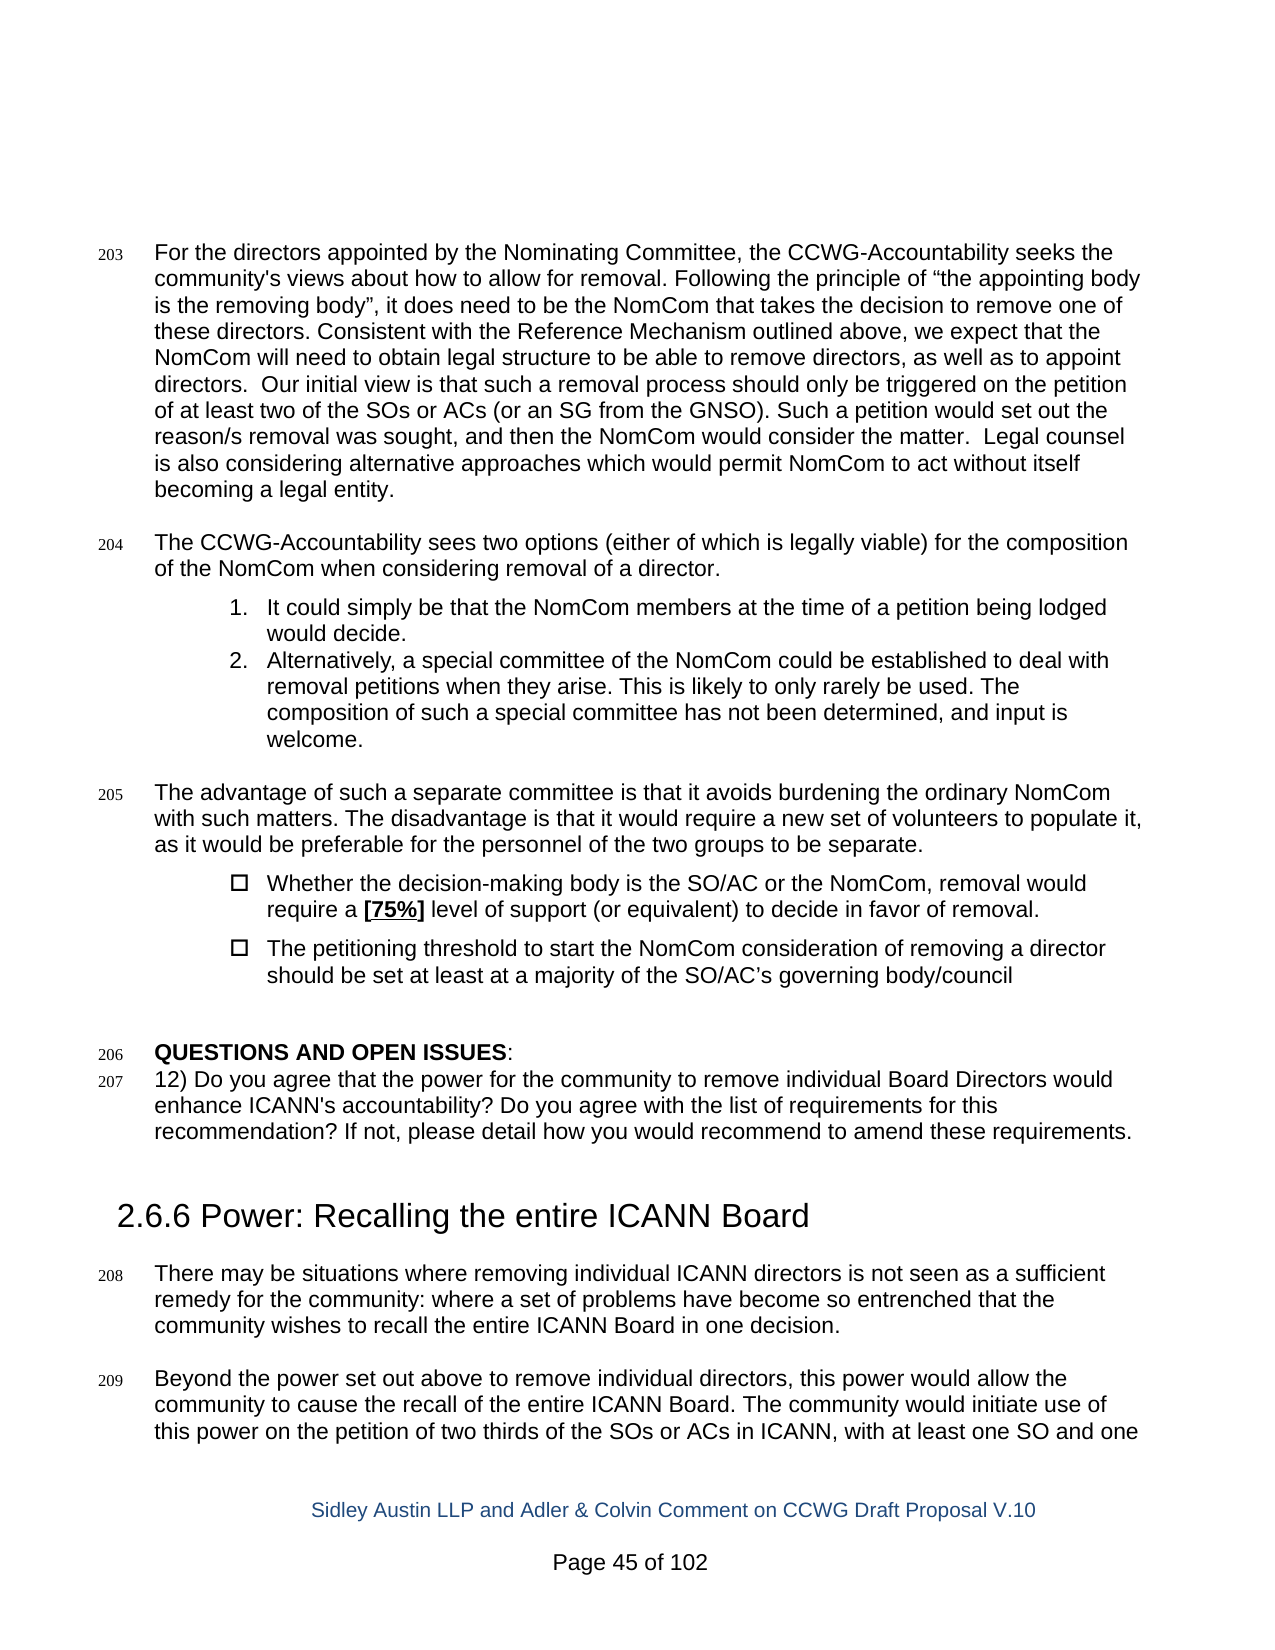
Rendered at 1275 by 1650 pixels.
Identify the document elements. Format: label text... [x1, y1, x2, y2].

text 12) Do you agree that the power for the community to remove individual Board Directors would enhance ICANN's accountability? Do you agree with the list of requirements for this recommendation? If not, please detail how you would recommend to amend these requirements. [98, 1066, 1144, 1171]
text The CCWG-Accountability sees two options (either of which is legally viable) for the composition of the NomCom when considering removal of a director. [98, 529, 1144, 581]
list The advantage of such a separate committee is that it avoids burdening the ordinary NomCom with such matters. The disadvantage is that it would require a new set of volunteers to populate it, as it would be preferable for the personnel of the two groups to be separate. [98, 778, 1144, 857]
list Whether the decision-making body is the SO/AC or the NomCom, removal would require a [75%] level of support (or equivalent) to decide in favor of removal. [229, 870, 1144, 923]
list It could simply be that the NomCom members at the time of a petition being lodged would decide. [229, 594, 1144, 647]
list Alternatively, a special committee of the NomCom could be established to deal with removal petitions when they arise. This is likely to only rarely be used. The composition of such a special committee has not been determined, and input is welcome. [229, 647, 1144, 752]
text For the directors appointed by the Nominating Committee, the CCWG-Accountability seeks the community's views about how to allow for removal. Following the principle of “the appointing body is the removing body”, it does need to be the NomCom that takes the decision to remove one of these directors. Consistent with the Reference Mechanism outlined above, we expect that the NomCom will need to obtain legal structure to be able to remove directors, as well as to appoint directors. Our initial view is that such a removal process should only be triggered on the petition of at least two of the SOs or ACs (or an SG from the GNSO). Such a petition would set out the reason/s removal was sought, and then the NomCom would consider the matter. Legal counsel is also considering alternative approaches which would permit NomCom to act without itself becoming a legal entity. [98, 239, 1144, 502]
text There may be situations where removing individual ICANN directors is not seen as a sufficient remedy for the community: where a set of problems have become so entrenched that the community wishes to recall the entire ICANN Board in one decision. [98, 1259, 1144, 1338]
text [98, 1365, 1144, 1444]
list The petitioning threshold to start the NomCom consideration of removing a director should be set at least at a majority of the SO/AC’s governing body/council [229, 935, 1144, 988]
subtitle 2.6.6 Power: Recalling the entire ICANN Board [117, 1196, 1144, 1234]
text QUESTIONS AND OPEN ISSUES: [98, 1039, 1144, 1066]
